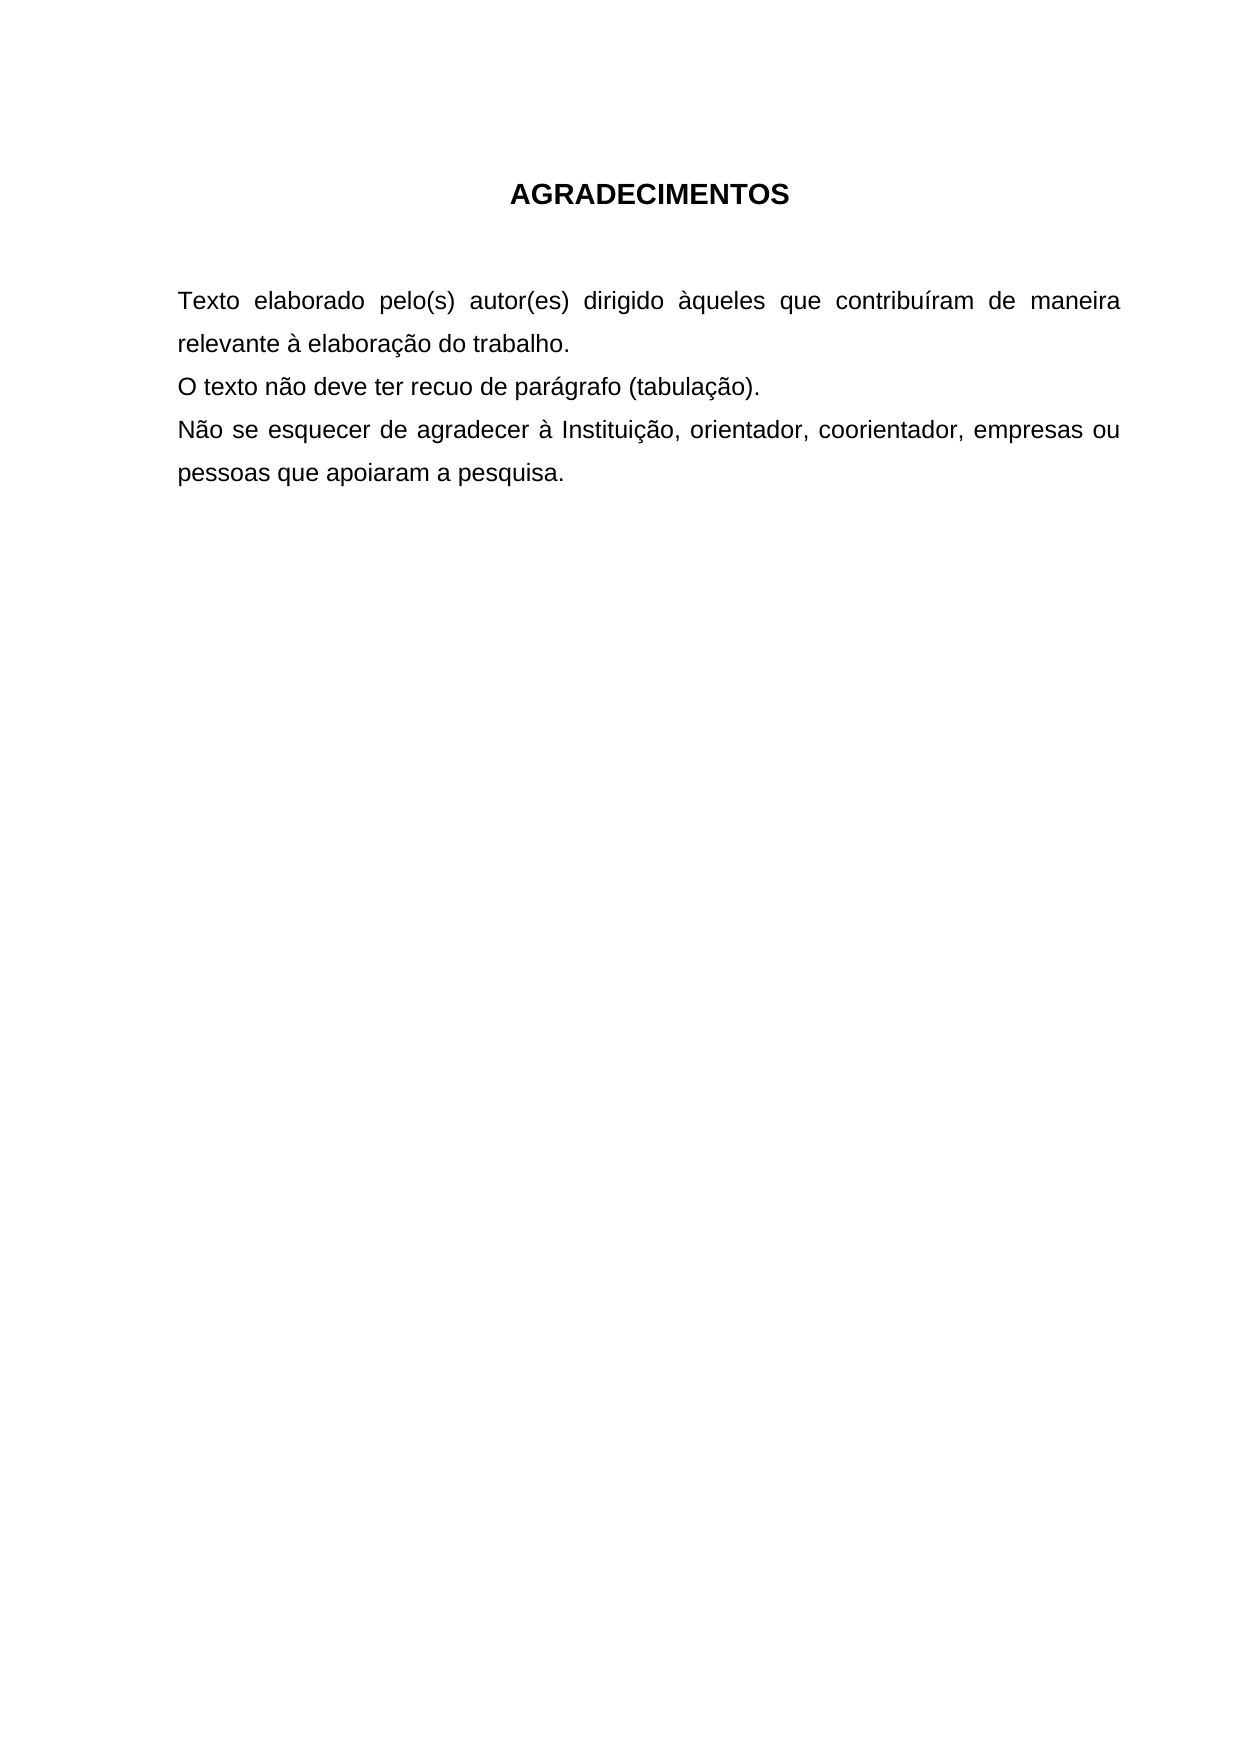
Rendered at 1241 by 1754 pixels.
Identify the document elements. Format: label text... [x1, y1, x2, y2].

text Não se esquecer de agradecer à Instituição, orientador, coorientador, empresas ou pessoas que apoiaram a pesquisa. [177, 415, 1122, 487]
text O texto não deve ter recuo de parágrafo (tabulação). [177, 372, 1122, 401]
text AGRADECIMENTOS [177, 177, 1122, 211]
text Texto elaborado pelo(s) autor(es) dirigido àqueles que contribuíram de maneira relevante à elaboração do trabalho. [177, 286, 1122, 358]
